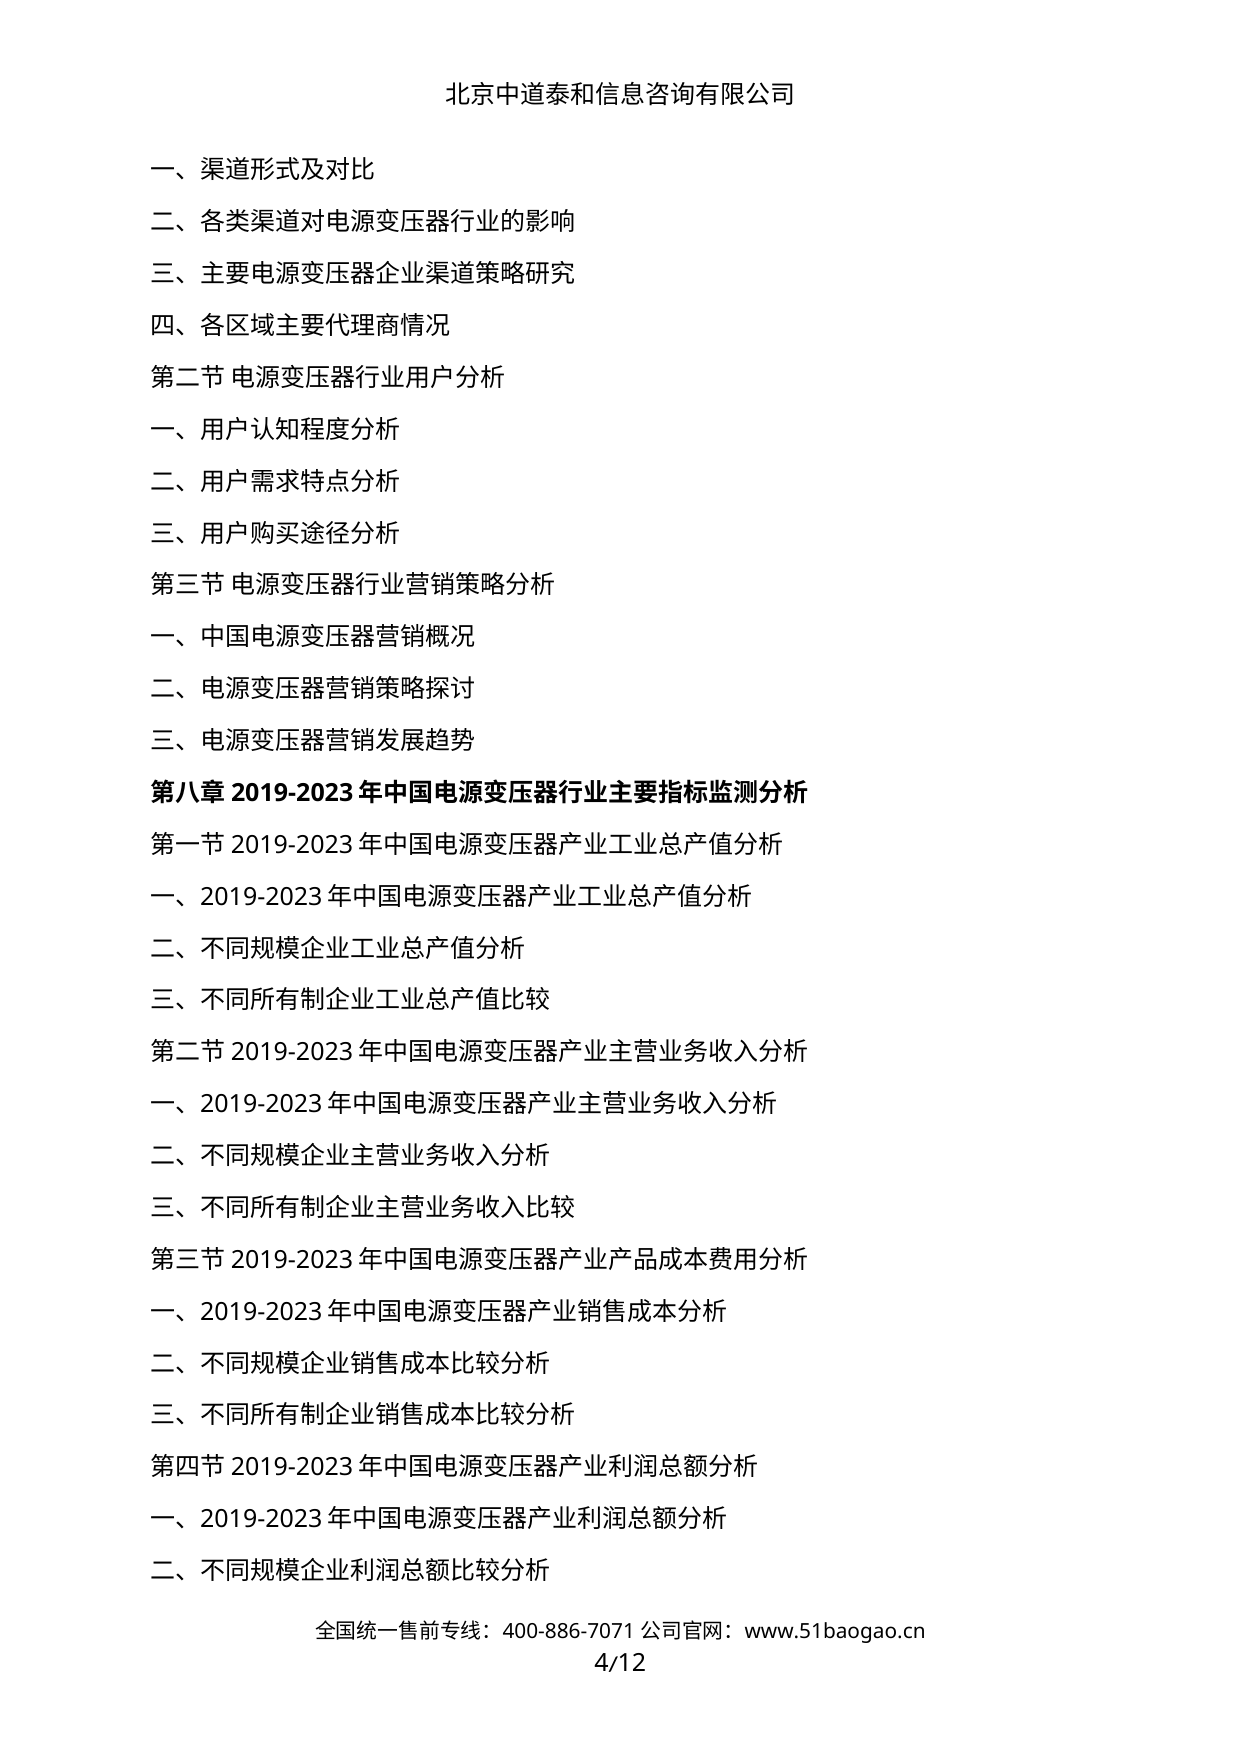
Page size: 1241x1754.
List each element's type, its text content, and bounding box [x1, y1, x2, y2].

text 第二节 2019-2023年中国电源变压器产业主营业务收入分析 [150, 1032, 1090, 1068]
text 二、不同规模企业利润总额比较分析 [150, 1551, 1090, 1587]
text 一、中国电源变压器营销概况 [150, 617, 1090, 653]
text 二、不同规模企业销售成本比较分析 [150, 1343, 1090, 1379]
text 三、主要电源变压器企业渠道策略研究 [150, 254, 1090, 290]
text 二、各类渠道对电源变压器行业的影响 [150, 202, 1090, 238]
text 一、2019-2023年中国电源变压器产业销售成本分析 [150, 1291, 1090, 1327]
text 一、2019-2023年中国电源变压器产业工业总产值分析 [150, 876, 1090, 912]
text 二、不同规模企业主营业务收入分析 [150, 1136, 1090, 1172]
text 三、不同所有制企业销售成本比较分析 [150, 1395, 1090, 1431]
text 一、用户认知程度分析 [150, 409, 1090, 446]
text 三、不同所有制企业工业总产值比较 [150, 980, 1090, 1016]
text 第三节 电源变压器行业营销策略分析 [150, 565, 1090, 601]
text 二、用户需求特点分析 [150, 461, 1090, 497]
text 第八章 2019-2023年中国电源变压器行业主要指标监测分析 [150, 772, 1090, 809]
text 三、不同所有制企业主营业务收入比较 [150, 1187, 1090, 1224]
text 第一节 2019-2023年中国电源变压器产业工业总产值分析 [150, 824, 1090, 861]
text 二、不同规模企业工业总产值分析 [150, 928, 1090, 964]
text 一、2019-2023年中国电源变压器产业主营业务收入分析 [150, 1084, 1090, 1120]
text 三、用户购买途径分析 [150, 513, 1090, 549]
text 一、渠道形式及对比 [150, 150, 1090, 186]
text 四、各区域主要代理商情况 [150, 306, 1090, 342]
text 二、电源变压器营销策略探讨 [150, 669, 1090, 705]
text 第三节 2019-2023年中国电源变压器产业产品成本费用分析 [150, 1239, 1090, 1276]
text 第四节 2019-2023年中国电源变压器产业利润总额分析 [150, 1447, 1090, 1483]
text 第二节 电源变压器行业用户分析 [150, 357, 1090, 394]
text 一、2019-2023年中国电源变压器产业利润总额分析 [150, 1499, 1090, 1535]
text 三、电源变压器营销发展趋势 [150, 721, 1090, 757]
